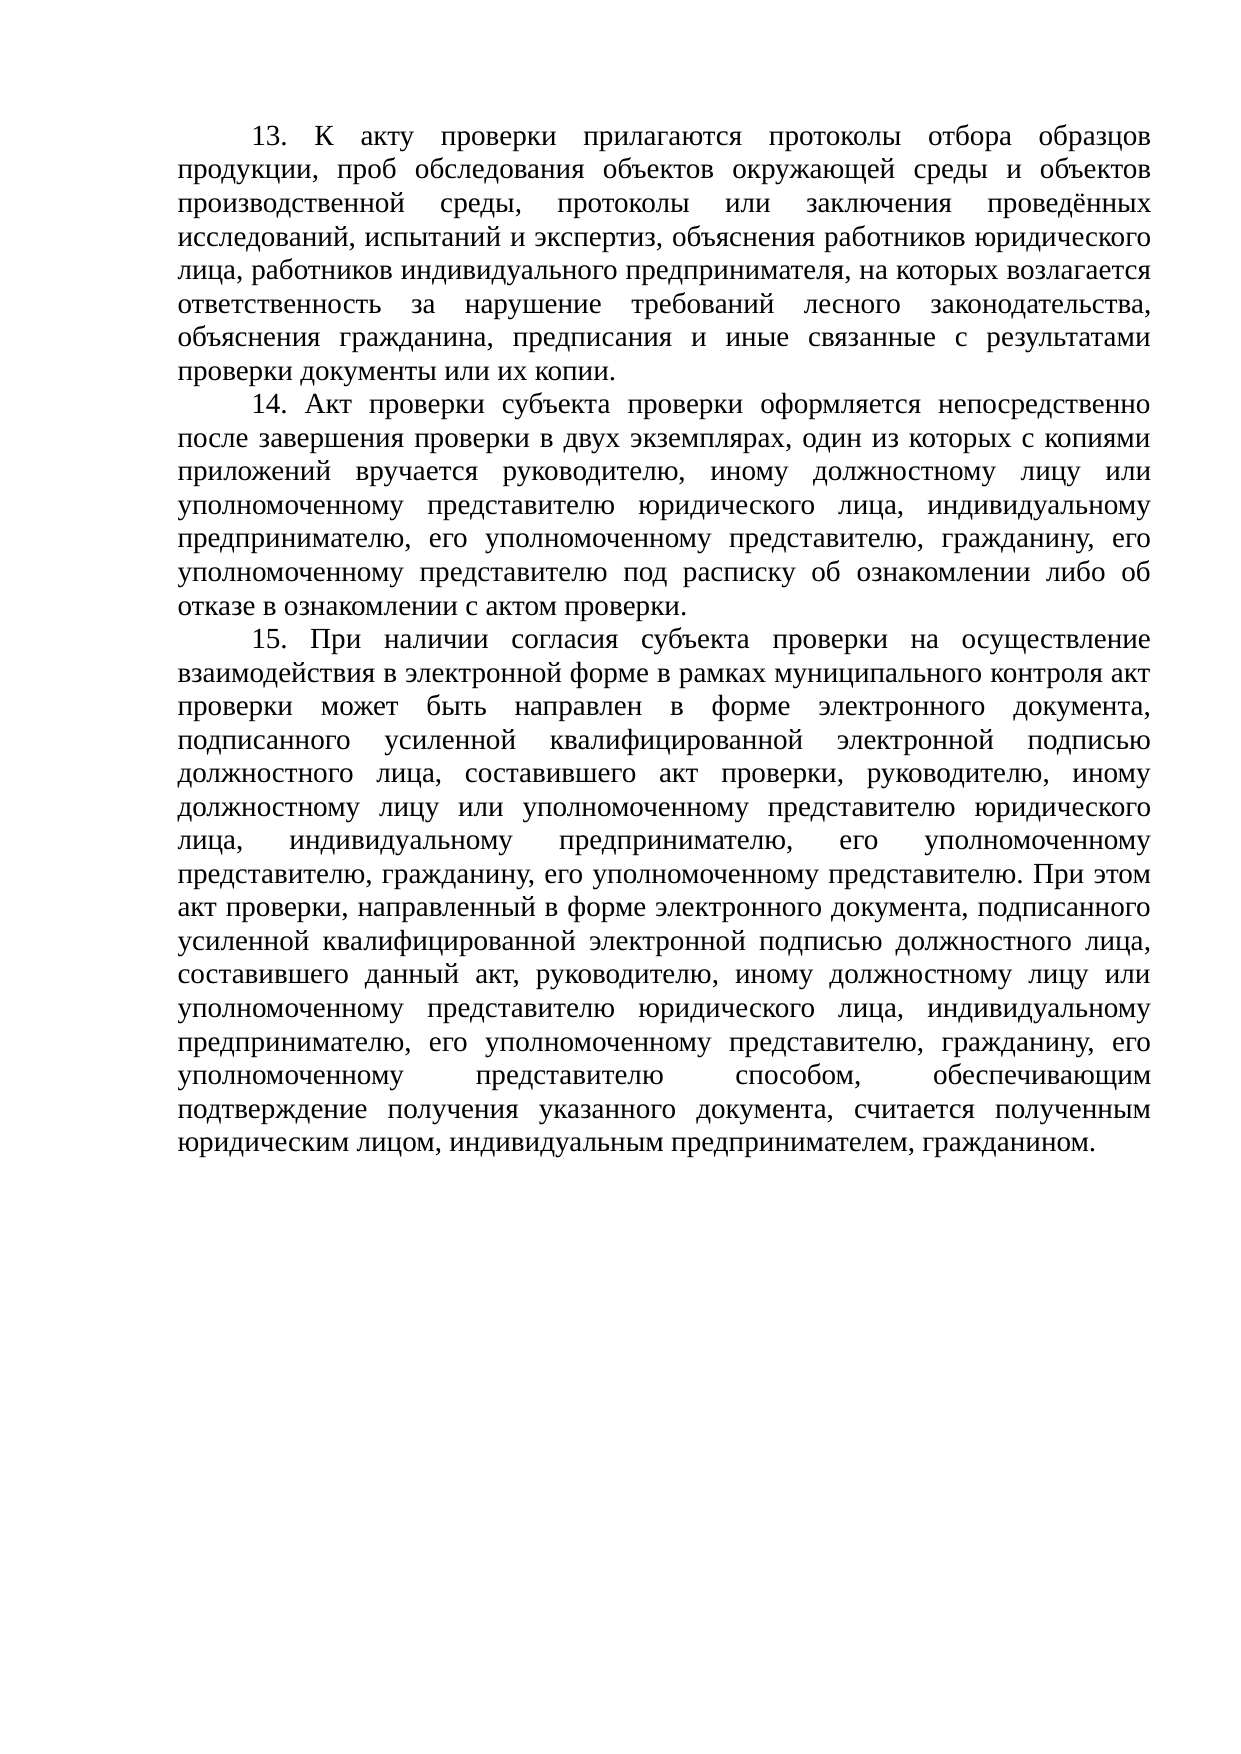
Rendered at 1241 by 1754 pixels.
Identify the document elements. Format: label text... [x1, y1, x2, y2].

text 14. Акт проверки субъекта проверки оформляется непосредственно после завершения проверки в двух экземплярах, один из которых с копиями приложений вручается руководителю, иному должностному лицу или уполномоченному представителю юридического лица, индивидуальному предпринимателю, его уполномоченному представителю, гражданину, его уполномоченному представителю под расписку об ознакомлении либо об отказе в ознакомлении с актом проверки. [177, 386, 1152, 621]
text 13. К акту проверки прилагаются протоколы отбора образцов продукции, проб обследования объектов окружающей среды и объектов производственной среды, протоколы или заключения проведённых исследований, испытаний и экспертиз, объяснения работников юридического лица, работников индивидуального предпринимателя, на которых возлагается ответственность за нарушение требований лесного законодательства, объяснения гражданина, предписания и иные связанные с результатами проверки документы или их копии. [177, 118, 1152, 386]
text 15. При наличии согласия субъекта проверки на осуществление взаимодействия в электронной форме в рамках муниципального контроля акт проверки может быть направлен в форме электронного документа, подписанного усиленной квалифицированной электронной подписью должностного лица, составившего акт проверки, руководителю, иному должностному лицу или уполномоченному представителю юридического лица, индивидуальному предпринимателю, его уполномоченному представителю, гражданину, его уполномоченному представителю. При этом акт проверки, направленный в форме электронного документа, подписанного усиленной квалифицированной электронной подписью должностного лица, составившего данный акт, руководителю, иному должностному лицу или уполномоченному представителю юридического лица, индивидуальному предпринимателю, его уполномоченному представителю, гражданину, его уполномоченному представителю способом, обеспечивающим подтверждение получения указанного документа, считается полученным юридическим лицом, индивидуальным предпринимателем, гражданином. [177, 621, 1152, 1158]
